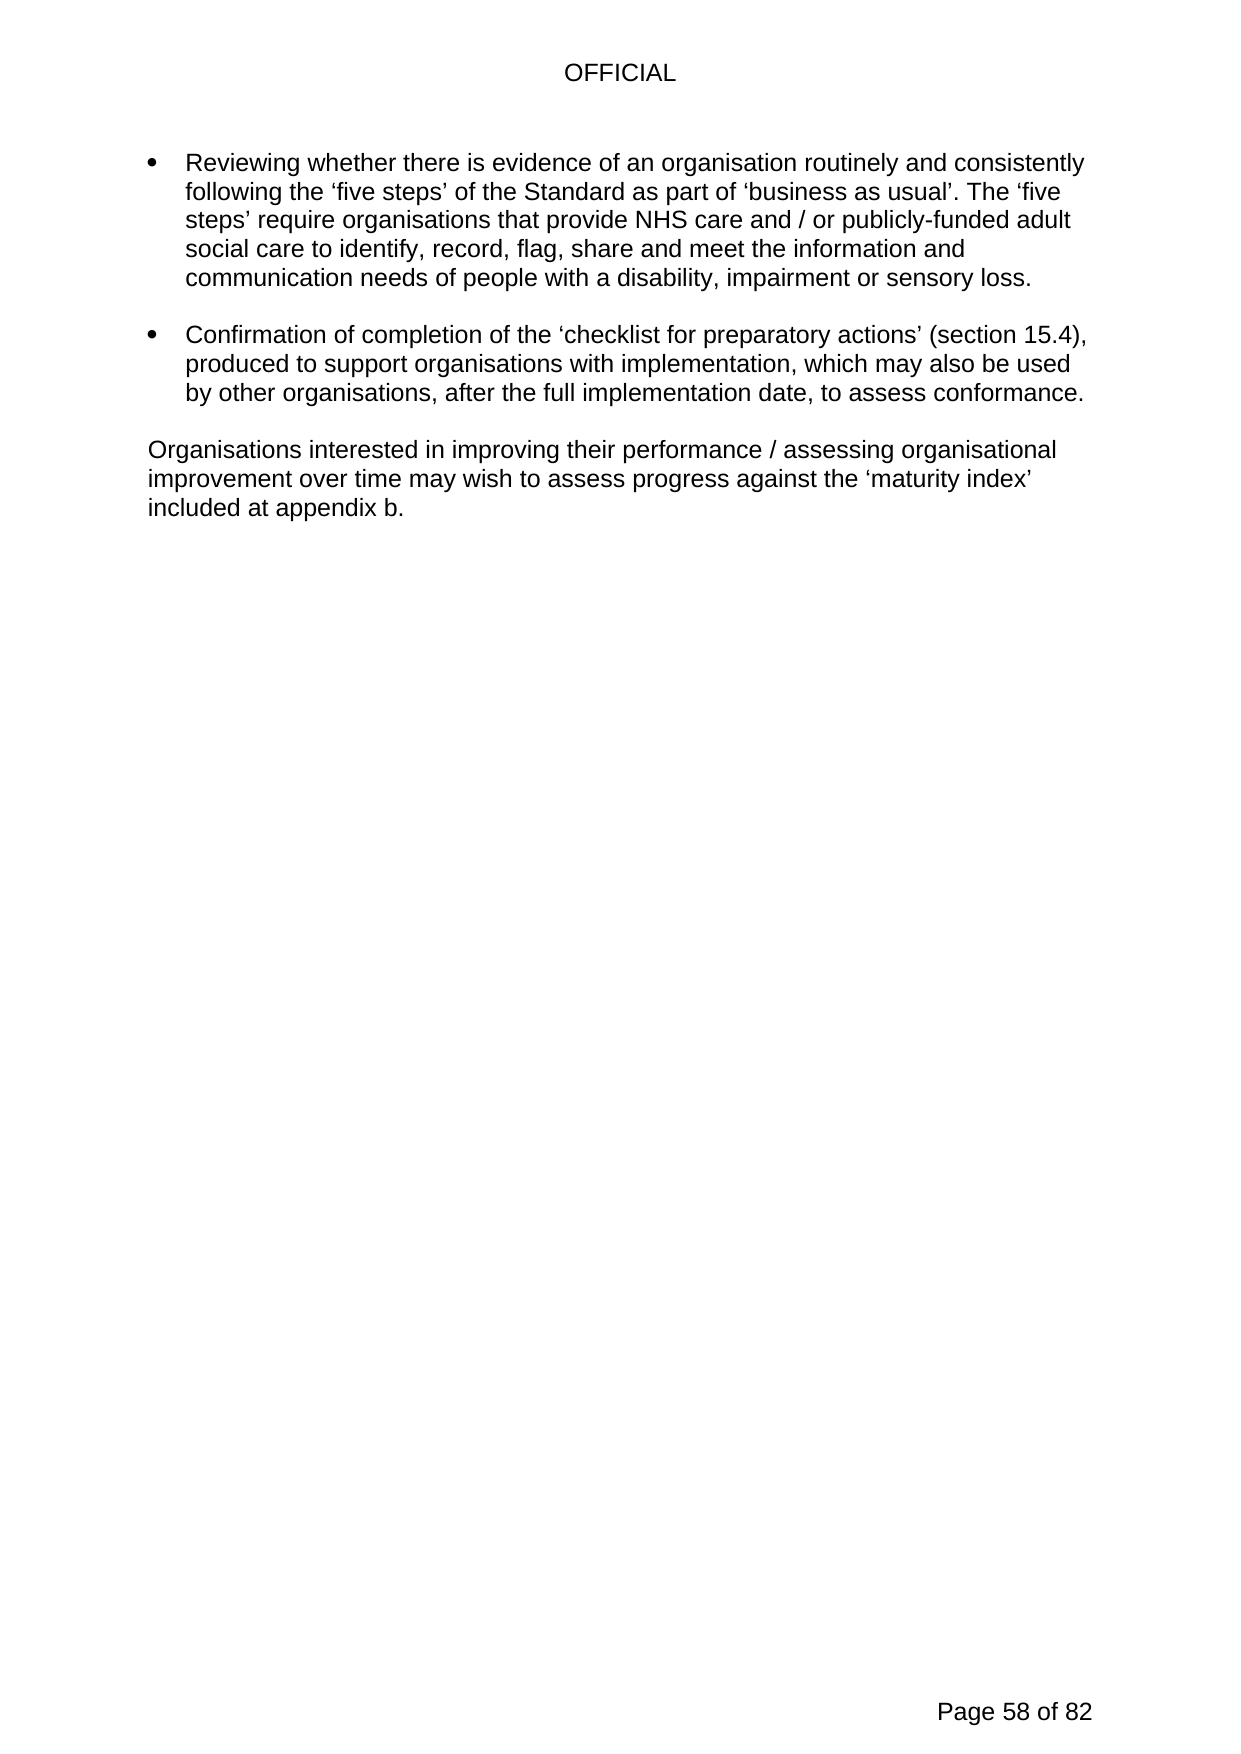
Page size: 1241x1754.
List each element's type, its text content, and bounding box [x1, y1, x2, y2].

text Organisations interested in improving their performance / assessing organisational improvement over time may wish to assess progress against the ‘maturity index’ included at appendix b. [148, 435, 1092, 522]
list Reviewing whether there is evidence of an organisation routinely and consistently following the ‘five steps’ of the Standard as part of ‘business as usual’. The ‘five steps’ require organisations that provide NHS care and / or publicly-funded adult social care to identify, record, flag, share and meet the information and communication needs of people with a disability, impairment or sensory loss. [148, 148, 1092, 292]
list Confirmation of completion of the ‘checklist for preparatory actions’ (section 15.4), produced to support organisations with implementation, which may also be used by other organisations, after the full implementation date, to assess conformance. [148, 320, 1092, 407]
